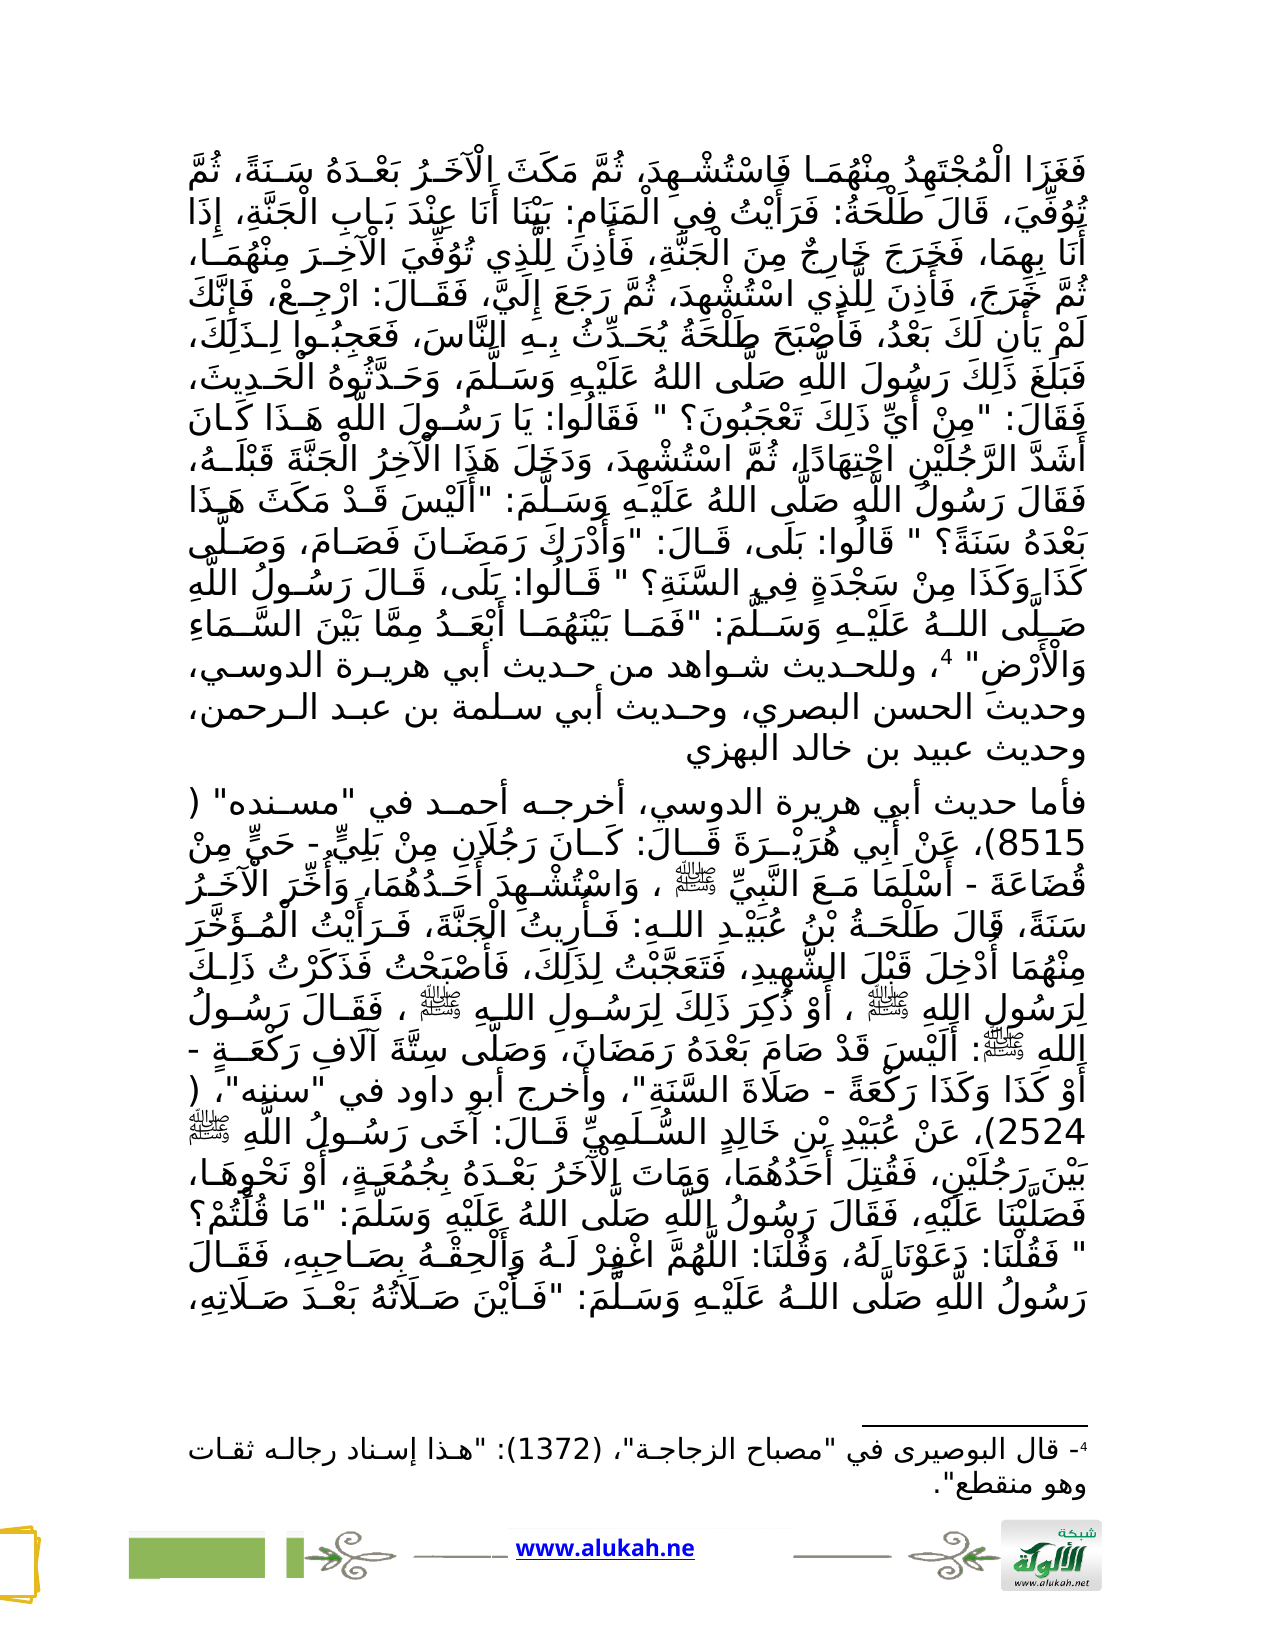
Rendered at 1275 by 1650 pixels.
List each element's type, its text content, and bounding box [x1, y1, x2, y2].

text فقد أخرج النسائي في "الكبرى" (10606)، عَنْ عَبْدِ اللهِ بْنِ شَدَّادٍ، قَالَ طَلْحَةُ بْنُ عُبَيْدِ اللهِ: قَالَ رَسُولُ اللهِ ﷺ: لَيْسَ أَحَدٌ أَفْضَلَ عِنْدَ اللهِ مِنْ مُؤْمِنٍ يُعَمَّرُ فِي الْإِسْلَامِ يُكْثِرُ تَكْبِيرَهُ وَتَسْبِيحَهُ وَتَهْلِيلَهُ وَتَحْمِيدَهُ "، وأخرج النسائي، (10607)، عَنْ إِبْرَاهِيمَ بْنِ مُحَمَّدِ بْنِ طَلْحَةَ قَالَ: أَخْبَرَنِي شَدَّادُ بْنُ الْهَادِ أَنَّ النَّبِيَّ ﷺ قَالَ: مَا أَحَدٌ أَعْظَمُ عِنْدَ اللهِ مِنْ رَجُلٍ مُؤْمِنٍ يُعَمَّرُ فِي الْإِسْلَامِ - ذَكَرَ مِنْ تَهْلِيلِهِ وَتَسْبِيحِهِ"، وأخرج أبو يعلى في "مسنده"، (634)، عَنْ طَلْحَةَ بْنِ عُبَيْدِ اللهِ قَالَ: أَتَى ثَلَاثَةُ نَفَرٍ إِلَى رَسُولِ اللهِ ﷺ ، فَقَالَ رَسُولُ اللهِ ﷺ: " مَنْ يَكْفِينِي هَؤُلَاءِ؟ " فَكَفَيْتُهُمْ، فَبَعَثَ رَسُولُ اللهِ ﷺ بَعْثًا، فَخَرَجَ رَجُلٌ مِنْهُمْ فَقُتِلَ، ثُمَّ مَكَثَ الْآخَرَانِ عِنْدِي، ثُمَّ بَعَثَ رَسُولُ اللهِ ﷺ بَعْثًا، وَخَرَجَ الْآخَرُ فَقُتِلَ، ثُمَّ مَكَثَ الْآخَرُ عِنْدِي، فَمَرِضَ، فَمَاتَ عَلَى فِرَاشِهِ، قَالَ طَلْحَةُ: فَأُرِيتُهُمْ فِي الْمَنَامِ كَأَنَّ الَّذِي مَاتَ عَلَى فِرَاشِهِ كَانَ أَوَّلَهُمْ دُخُولًا الْجَنَّةَ، وَآخِرُهُمْ دُخُولًا الَّذِي قُتِلَ أَوَّلَهُمْ، فَذَكَرْتُ ذَلِكَ لِرَسُولِ اللهِ ﷺ قَالَ: " وَمَا أَنْكَرْتَ مِنْ هَذَا؟ إِنَّ الْمُؤْمِنَ بِكَذَا وَكَذَا تَسْبِيحَةٍ"، وأخرج البزار في "مسنده"، (954)، عَنْ عَبْدِ اللهِ بْنِ شَدَّادٍ، عَنْ طَلْحَةَ، أَنَّ ثَلَاثَةَ نَفَرٍ مِنَ الْعُذْرِيِّينَ قَدِمُوا عَلَى رَسُولِ اللهِ صَلَّى اللهُ عَلَيْهِ وَسَلَّمَ فَأَرْسَلَ إِلَى بَعْضِ نِسَائِهِ فَلَمْ يَكُنْ عِنْدَهُمْ شَيْءٌ يَكْفِيهِمْ فَقَالَ: مَنْ يَكْفِيهِمْ؟ فَقَالَ طَلْحَةُ: أَنَا أَكْفِيكَهُمْ فَكَفَيْتُهُمْ، قَالَ طَلْحَةُ: فَبَعَثَ رَسُولُ اللهِ ﷺ سَرِيَّةً فَخَرَجَ أَحَدُهُمْ فَقُتِلَ ثُمَّ بَعَثَ سَرِيَّةً أُخْرَى فَخَرَجَ الثَّانِي فَقُتِلَ ثُمَّ مَرِضَ الثَّالِثُ فَضَنِيَ عَلَى فِرَاشِهِ فَمَاتَ، فَرَآهُمْ طَلْحَةُ فِيمَا يَرَى النَّائِمُ كَانَ أَوَّلُهُمْ دُخُولًا الْجَنَّةَ الَّذِي مَاتَ عَلَى فِرَاشِهِ، ثُمَّ الثَّانِي، ثُمَّ الثَّالِثُ، فَذَكَرَ ذَلِكَ لِلنَّبِيِّ ﷺ فَقَالَ: أَلَمْ تَعْلَمْ أَنَّهُ صَلَّى أَوْ قَالَ: بِصَلَاتِهِ وَصَوْمِهِ وَتَسْبِيحِهِ وَكَذَا وَكَذَا"، وأخرج أحمد في "المسند"، (1418)، عَنْ عَبْدِ اللهِ بْنِ شَدَّادٍ، أَنَّ نَفَرًا مِنْ بَنِي عُذْرَةَ ثَلَاثَةً أَتَوُا النَّبِيَّ ﷺ ، فَأَسْلَمُوا، قَالَ: فَقَالَ النَّبِيُّ ﷺ: مَنْ يَكْفِنِيهِمْ؟ قَالَ طَلْحَةُ: أَنَا، قَالَ: فَكَانُوا عِنْدَ طَلْحَةَ، فَبَعَثَ النَّبِيُّ ﷺ بَعْثًا، فَخَرَجَ فِيهِ أَحَدُهُمْ، فَاسْتُشْهِدَ، قَالَ: ثُمَّ بَعَثَ بَعْثًا، فَخَرَجَ فِيهِ آخَرُ، فَاسْتُشْهِدَ، قَالَ: ثُمَّ مَاتَ الثَّالِثُ عَلَى فِرَاشِهِ، قَالَ طَلْحَةُ: فَرَأَيْتُ هَؤُلَاءِ الثَّلَاثَةَ الَّذِينَ كَانُوا عِنْدِي فِي الْجَنَّةِ، فَرَأَيْتُ الْمَيِّتَ عَلَى فِرَاشِهِ أَمَامَهُمْ، وَرَأَيْتُ الَّذِي اسْتُشْهِدَ أَخِيرًا يَلِيهِ، وَرَأَيْتُ الَّذِي اسْتُشْهِدَ أَوَّلَهُمْ آخِرَهُمْ، قَالَ: فَدَخَلَنِي مِنْ ذَلِكَ، قَالَ: فَأَتَيْتُ النَّبِيَّ ﷺ ، فَذَكَرْتُ ذَلِكَ لَهُ. قَالَ: فَقَالَ رَسُولُ اللهِ ﷺ: وَمَا أَنْكَرْتَ مِنْ ذَلِكَ لَيْسَ أَحَدٌ أَفْضَلَ عِنْدَ اللهِ مِنْ مُؤْمِنٍ يُعَمَّرُ فِي الْإِسْلَامِ لِتَسْبِيحِهِ وَتَكْبِيرِهِ وَتَهْلِيلِهِ "، وأخرج ابن ماجه في "سننه"، (3925)، عَنْ طَلْحَةَ بْنِ عُبَيْدِ اللَّهِ، أَنَّ رَجُلَيْنِ مِنْ بَلِيٍّ قَدِمَا عَلَى رَسُولِ اللَّهِ صَلَّى اللهُ عَلَيْهِ وَسَلَّمَ، وَكَانَ إِسْلَامُهُمَا جَمِيعًا، فَكَانَ أَحَدُهُمَا أَشَدَّ اجْتِهَادًا مِنَ الْآخَرِ، فَغَزَا الْمُجْتَهِدُ مِنْهُمَا فَاسْتُشْهِدَ، ثُمَّ مَكَثَ الْآخَرُ بَعْدَهُ سَنَةً، ثُمَّ تُوُفِّيَ، قَالَ طَلْحَةُ: فَرَأَيْتُ فِي الْمَنَامِ: بَيْنَا أَنَا عِنْدَ بَابِ الْجَنَّةِ، إِذَا أَنَا بِهِمَا، فَخَرَجَ خَارِجٌ مِنَ الْجَنَّةِ، فَأَذِنَ لِلَّذِي تُوُفِّيَ الْآخِرَ مِنْهُمَا، ثُمَّ خَرَجَ، فَأَذِنَ لِلَّذِي اسْتُشْهِدَ، ثُمَّ رَجَعَ إِلَيَّ، فَقَالَ: ارْجِعْ، فَإِنَّكَ لَمْ يَأْنِ لَكَ بَعْدُ، فَأَصْبَحَ طَلْحَةُ يُحَدِّثُ بِهِ النَّاسَ، فَعَجِبُوا لِذَلِكَ، فَبَلَغَ ذَلِكَ رَسُولَ اللَّهِ صَلَّى اللهُ عَلَيْهِ وَسَلَّمَ، وَحَدَّثُوهُ الْحَدِيثَ، فَقَالَ: "مِنْ أَيِّ ذَلِكَ تَعْجَبُونَ؟ " فَقَالُوا: يَا رَسُولَ اللَّهِ هَذَا كَانَ أَشَدَّ الرَّجُلَيْنِ اجْتِهَادًا، ثُمَّ اسْتُشْهِدَ، وَدَخَلَ هَذَا الْآخِرُ الْجَنَّةَ قَبْلَهُ، فَقَالَ رَسُولُ اللَّهِ صَلَّى اللهُ عَلَيْهِ وَسَلَّمَ: "أَلَيْسَ قَدْ مَكَثَ هَذَا بَعْدَهُ سَنَةً؟ " قَالُوا: بَلَى، قَالَ: "وَأَدْرَكَ رَمَضَانَ فَصَامَ، وَصَلَّى كَذَا وَكَذَا مِنْ سَجْدَةٍ فِي السَّنَةِ؟ " قَالُوا: بَلَى، قَالَ رَسُولُ اللَّهِ صَلَّى اللهُ عَلَيْهِ وَسَلَّمَ: "فَمَا بَيْنَهُمَا أَبْعَدُ مِمَّا بَيْنَ السَّمَاءِ وَالْأَرْضِ" ، وللحديث شواهد من حديث أبي هريرة الدوسي، وحديث الحسن البصري، وحديث أبي سلمة بن عبد الرحمن، وحديث عبيد بن خالد البهزي [187, 150, 1087, 769]
picture [127, 1516, 1103, 1598]
